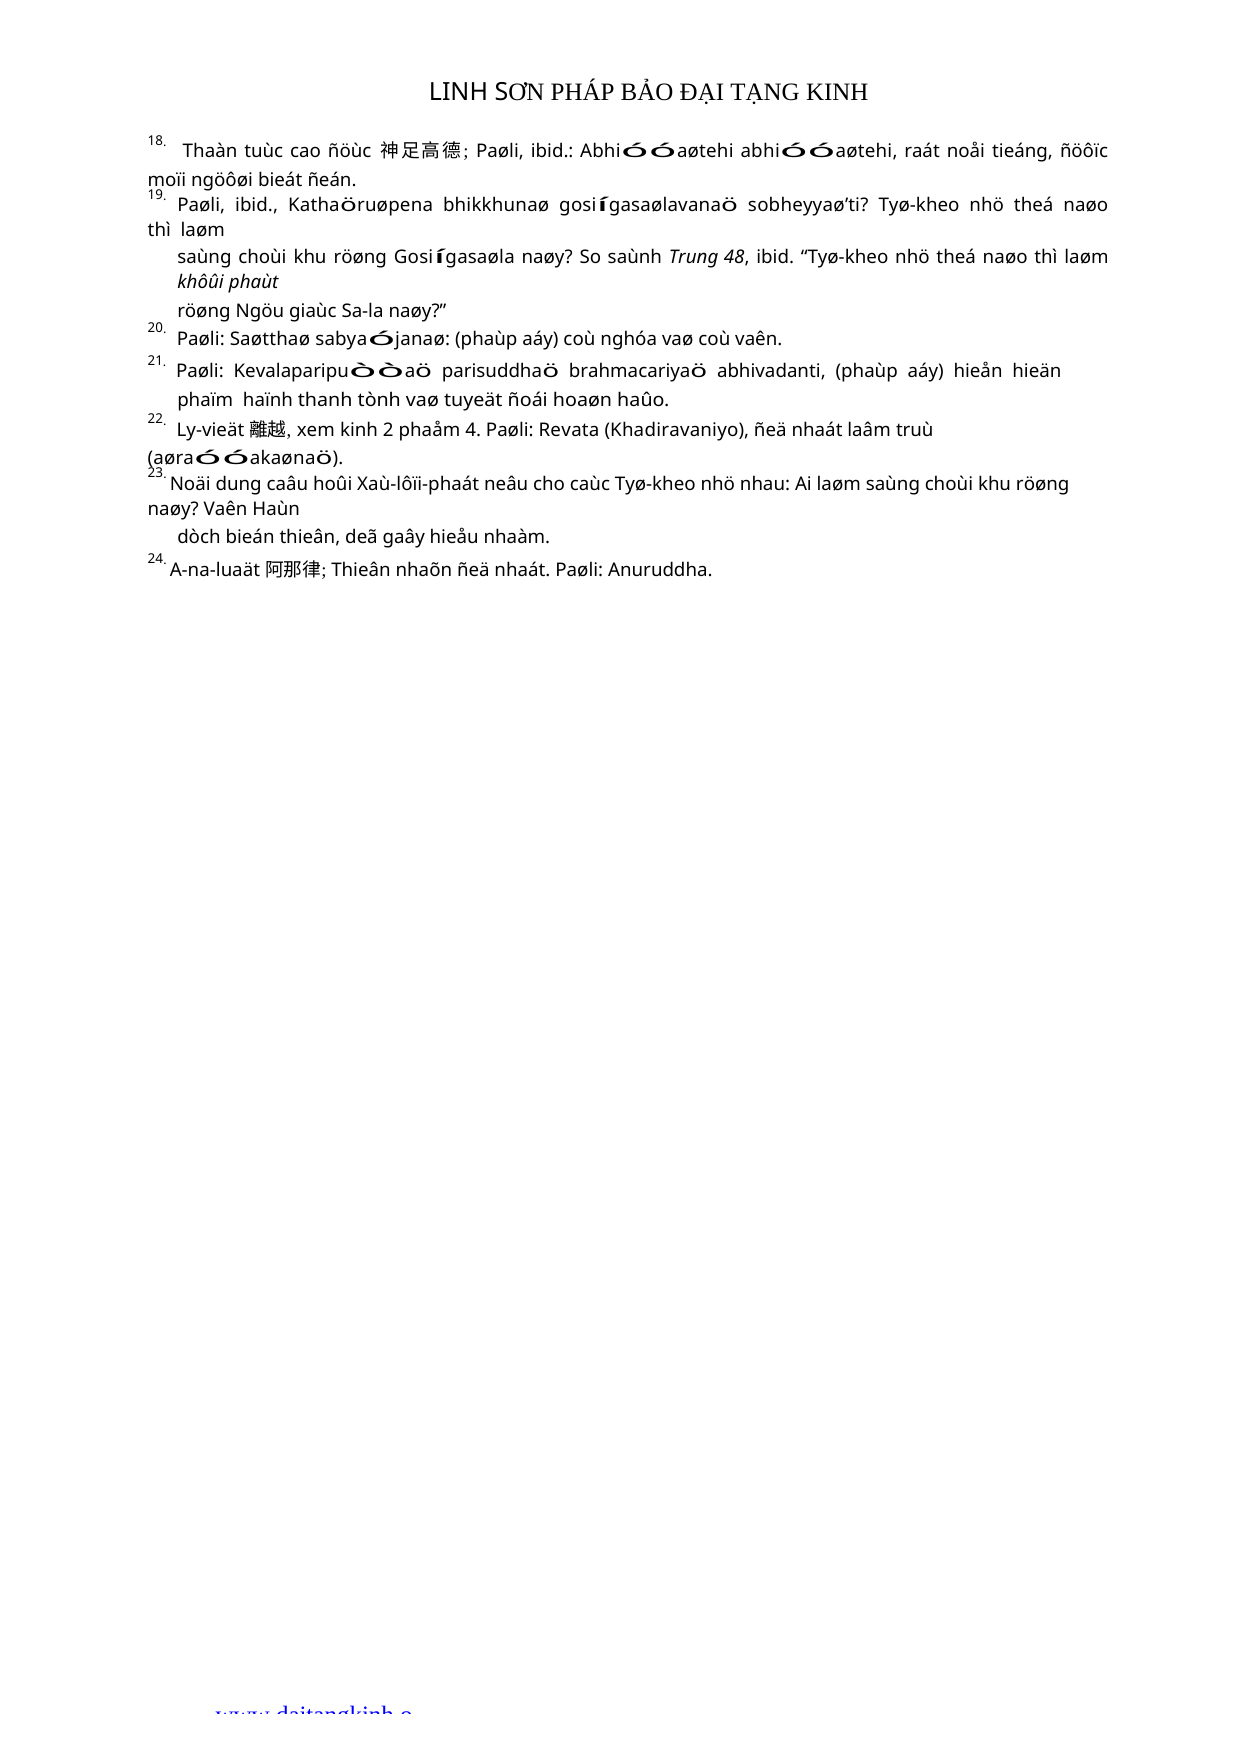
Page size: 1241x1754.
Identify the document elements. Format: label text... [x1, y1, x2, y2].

text 21. Paøli: Kevalaparipuòòaö parisuddhaö brahmacariyaö abhivadanti, (phaùp aáy) hieån hieän phaïm haïnh thanh tònh vaø tuyeät ñoái hoaøn haûo. [147, 351, 1109, 412]
text röøng Ngöu giaùc Sa-la naøy?” [177, 297, 1109, 323]
text 24. A-na-luaät 阿那律; Thieân nhaõn ñeä nhaát. Paøli: Anuruddha. [147, 549, 1109, 581]
text dòch bieán thieân, deã gaây hieåu nhaàm. [177, 523, 1109, 549]
text 20. Paøli: Saøtthaø sabyaójanaø: (phaùp aáy) coù nghóa vaø coù vaên. [147, 323, 1109, 351]
text saùng choùi khu röøng Gosiígasaøla naøy? So saùnh Trung 48, ibid. “Tyø-kheo nhö theá naøo thì laøm khôûi phaùt [177, 243, 1109, 294]
text 19. Paøli, ibid., Kathaöruøpena bhikkhunaø gosiígasaølavanaö sobheyyaø’ti? Tyø-kheo nhö theá naøo thì laøm [147, 192, 1109, 242]
text 18. Thaàn tuùc cao ñöùc 神足高德; Paøli, ibid.: Abhióóaøtehi abhióóaøtehi, raát noåi tieáng, ñöôïc moïi ngöôøi bieát ñeán. [147, 135, 1109, 192]
text 22. Ly-vieät 離越, xem kinh 2 phaåm 4. Paøli: Revata (Khadiravaniyo), ñeä nhaát laâm truù (aøraóóakaønaö). [147, 414, 1109, 470]
text 23. Noäi dung caâu hoûi Xaù-lôïi-phaát neâu cho caùc Tyø-kheo nhö nhau: Ai laøm saùng choùi khu röøng naøy? Vaên Haùn [147, 470, 1109, 521]
